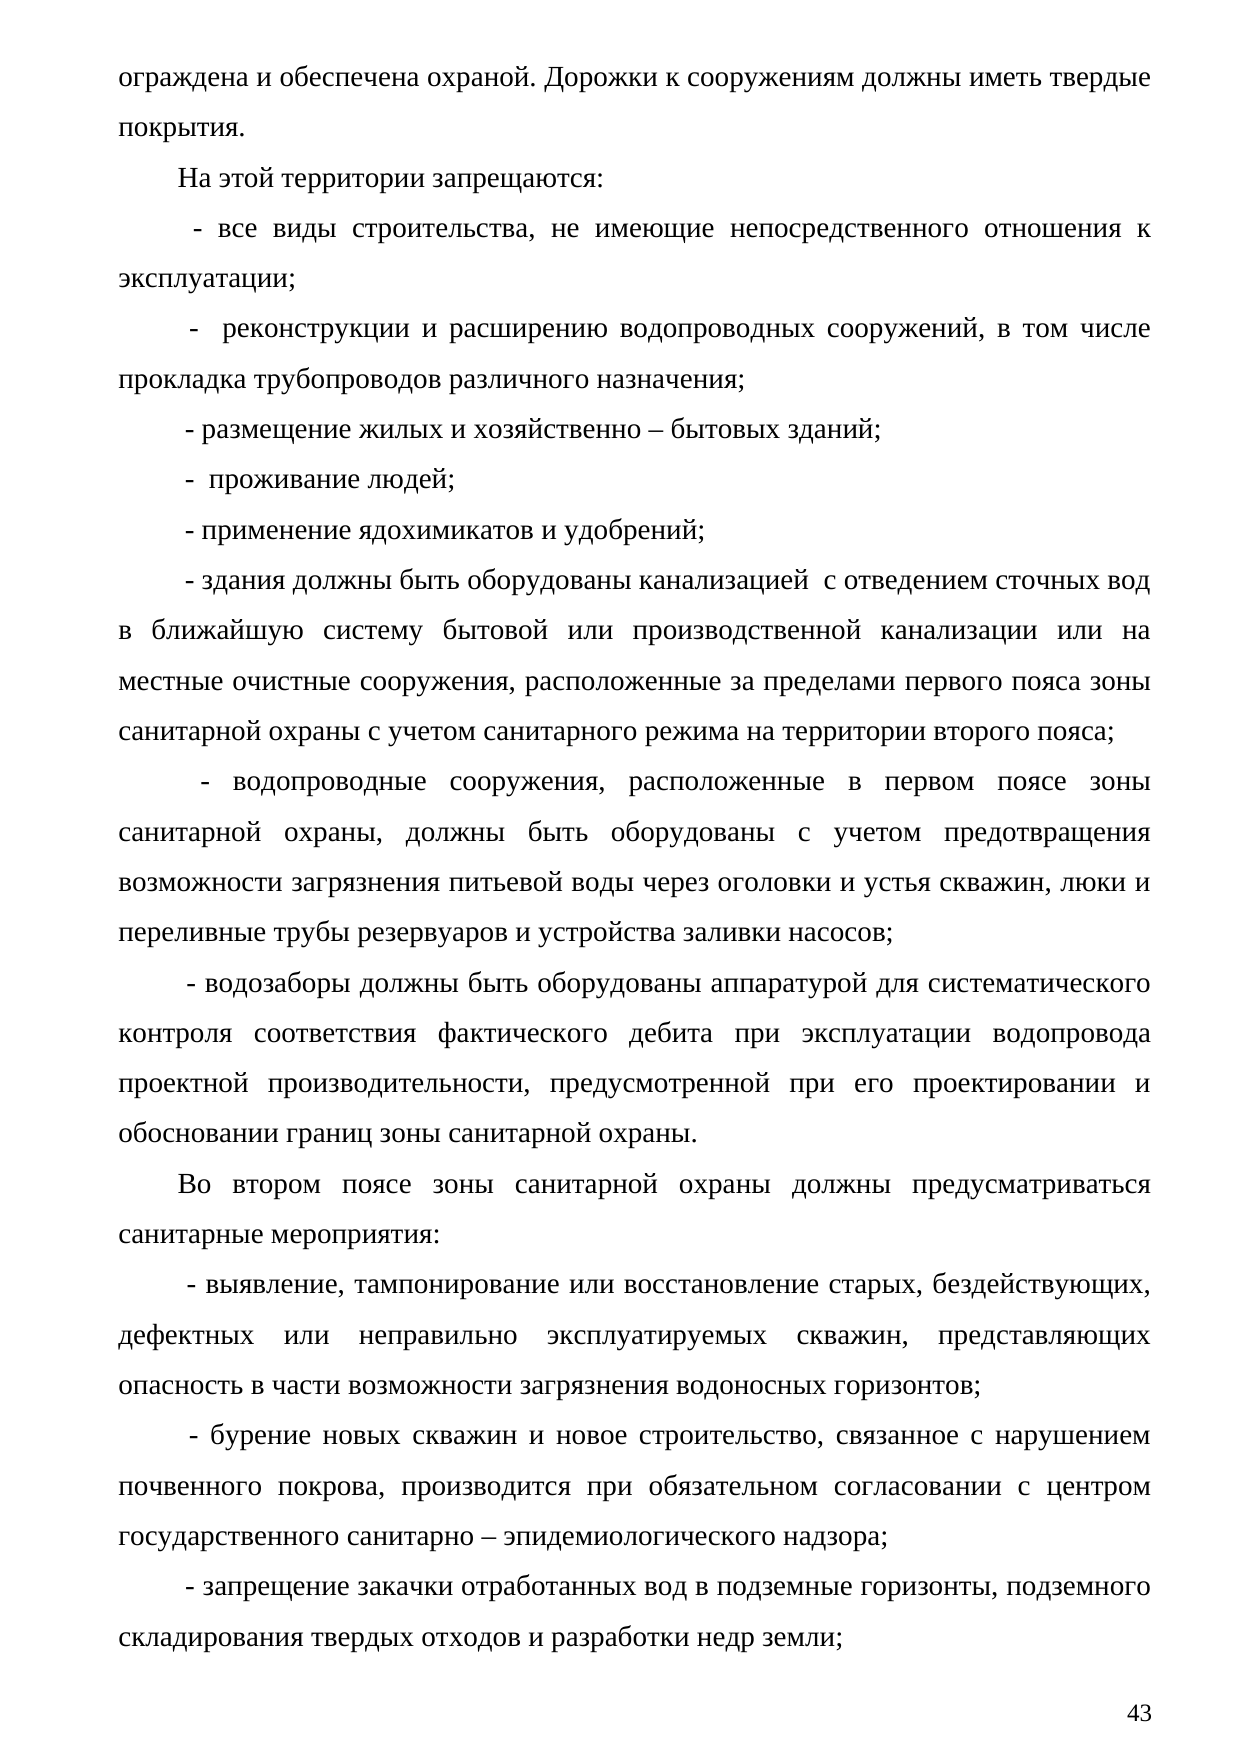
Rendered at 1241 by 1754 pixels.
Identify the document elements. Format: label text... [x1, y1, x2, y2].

text - все виды строительства, не имеющие непосредственного отношения к эксплуатации; [118, 210, 1152, 294]
text - применение ядохимикатов и удобрений; [118, 512, 1152, 545]
text - бурение новых скважин и новое строительство, связанное с нарушением почвенного покрова, производится при обязательном согласовании с центром государственного санитарно – эпидемиологического надзора; [118, 1417, 1152, 1552]
text - водозаборы должны быть оборудованы аппаратурой для систематического контроля соответствия фактического дебита при эксплуатации водопровода проектной производительности, предусмотренной при его проектировании и обосновании границ зоны санитарной охраны. [118, 965, 1152, 1149]
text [118, 59, 1152, 143]
text - размещение жилых и хозяйственно – бытовых зданий; [118, 411, 1152, 445]
text На этой территории запрещаются: [118, 160, 1152, 193]
text - проживание людей; [118, 462, 1152, 495]
text - выявление, тампонирование или восстановление старых, бездействующих, дефектных или неправильно эксплуатируемых скважин, представляющих опасность в части возможности загрязнения водоносных горизонтов; [118, 1267, 1152, 1401]
text - водопроводные сооружения, расположенные в первом поясе зоны санитарной охраны, должны быть оборудованы с учетом предотвращения возможности загрязнения питьевой воды через оголовки и устья скважин, люки и переливные трубы резервуаров и устройства заливки насосов; [118, 763, 1152, 948]
text - здания должны быть оборудованы канализацией с отведением сточных вод в ближайшую систему бытовой или производственной канализации или на местные очистные сооружения, расположенные за пределами первого пояса зоны санитарной охраны с учетом санитарного режима на территории второго пояса; [118, 562, 1152, 747]
text Во втором поясе зоны санитарной охраны должны предусматриваться санитарные мероприятия: [118, 1166, 1152, 1250]
text - реконструкции и расширению водопроводных сооружений, в том числе прокладка трубопроводов различного назначения; [118, 311, 1152, 394]
text - запрещение закачки отработанных вод в подземные горизонты, подземного складирования твердых отходов и разработки недр земли; [118, 1568, 1152, 1652]
